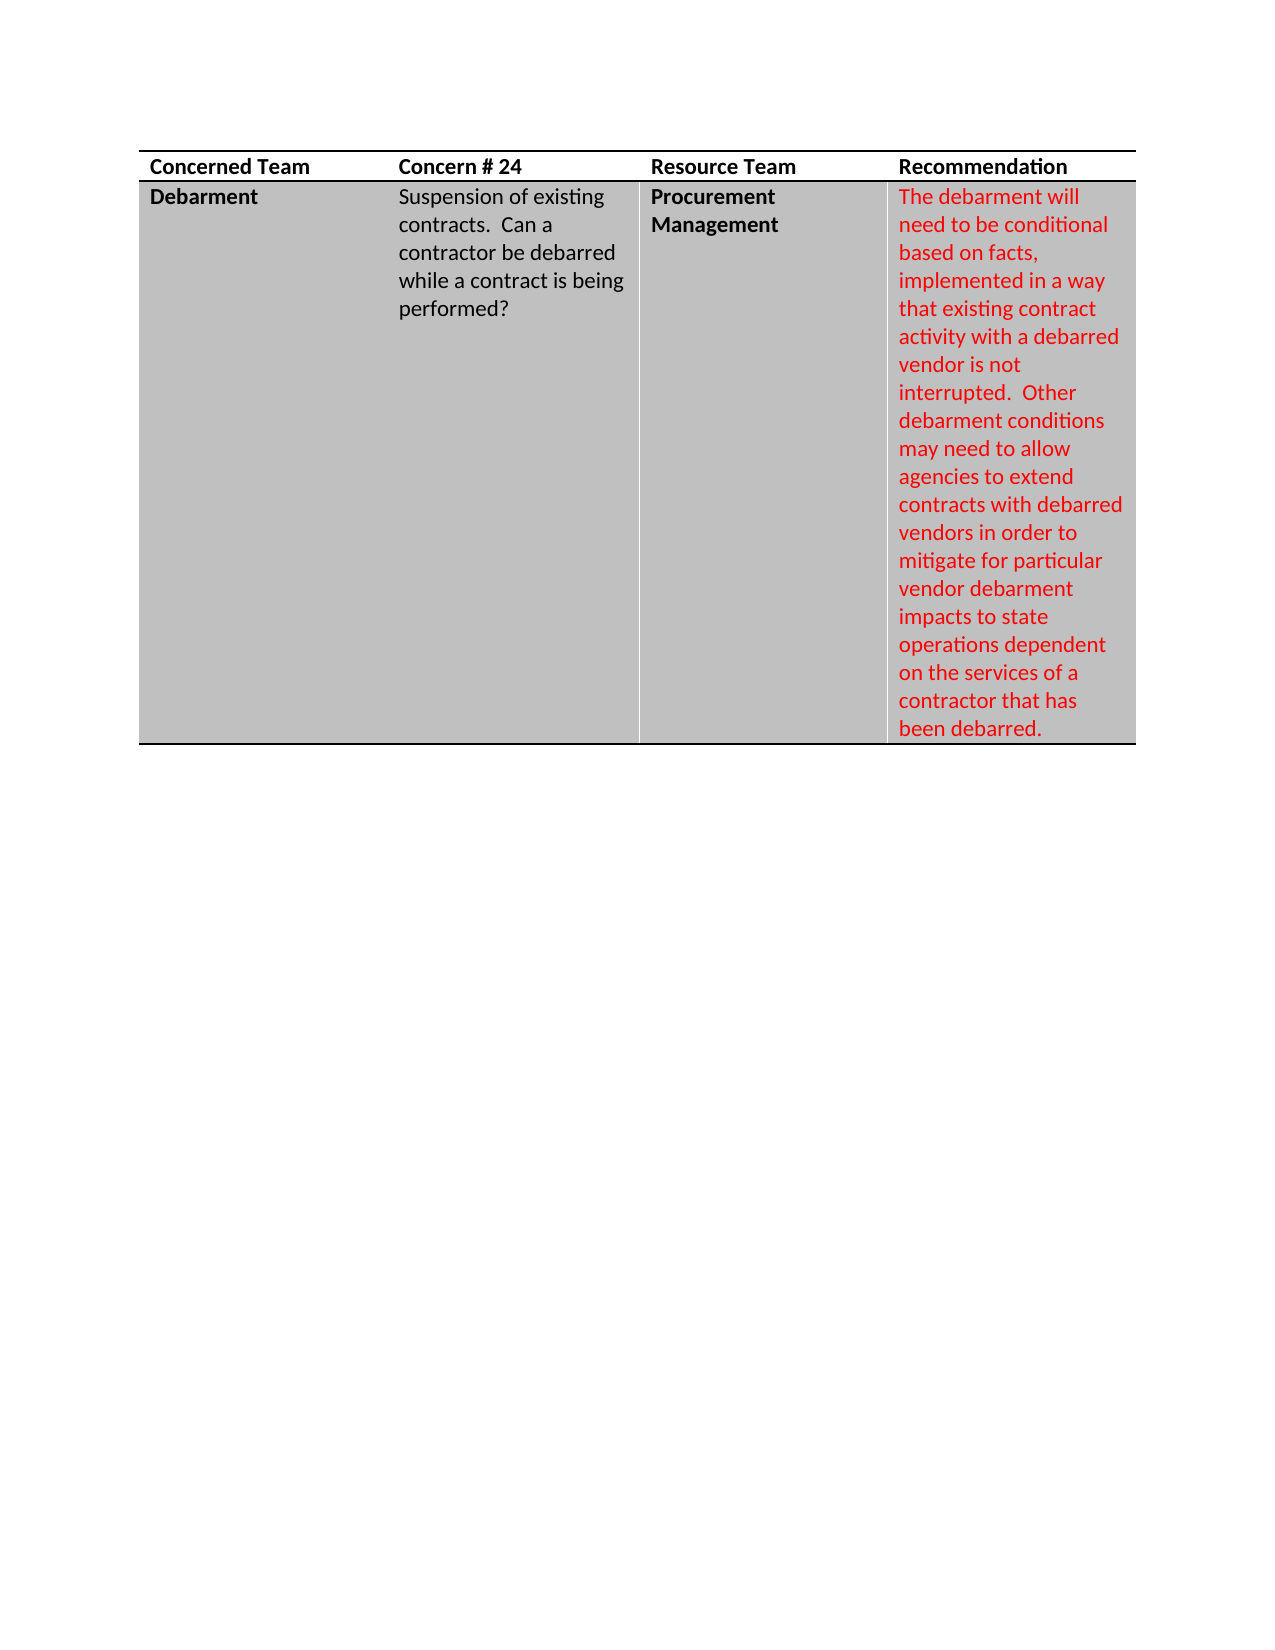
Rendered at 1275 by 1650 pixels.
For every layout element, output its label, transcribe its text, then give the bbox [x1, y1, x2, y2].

table_header Recommendation [888, 152, 1136, 180]
table_cell Suspension of existing contracts. Can a contractor be debarred while a contract is being performed? [387, 182, 639, 743]
table_cell The debarment will need to be conditional based on facts, implemented in a way that existing contract activity with a debarred vendor is not interrupted. Other debarment conditions may need to allow agencies to extend contracts with debarred vendors in order to mitigate for particular vendor debarment impacts to state operations dependent on the services of a contractor that has been debarred. [888, 182, 1136, 743]
table_cell Debarment [139, 182, 387, 743]
table_cell Procurement Management [640, 182, 887, 743]
table_header Resource Team [640, 152, 887, 180]
table_header Concerned Team [139, 152, 387, 180]
table_header Concern # 24 [387, 152, 639, 180]
